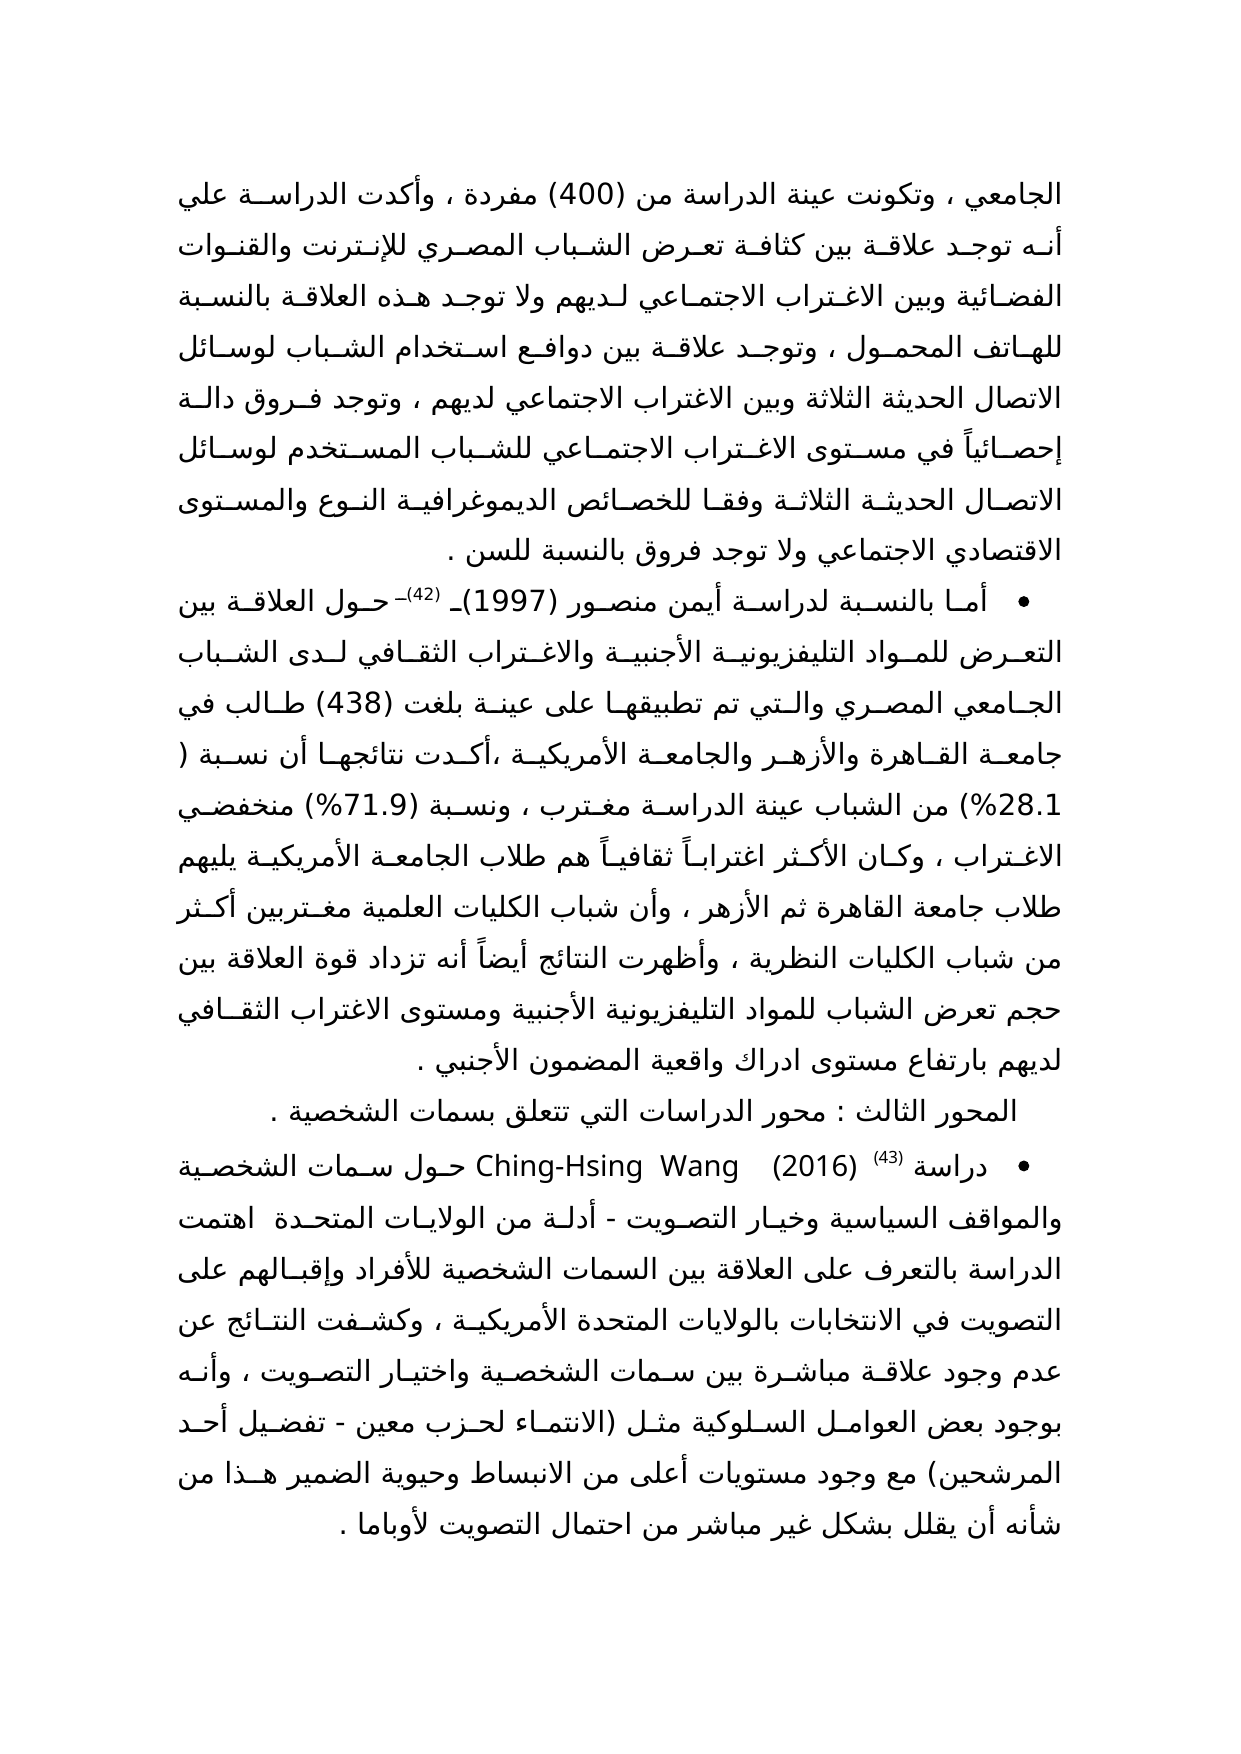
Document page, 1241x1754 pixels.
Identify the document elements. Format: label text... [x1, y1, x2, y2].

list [177, 177, 1063, 568]
text المحور الثالث : محور الدراسات التي تتعلق بسمات الشخصية . [177, 1094, 1063, 1128]
list أما بالنسبة لدراسة أيمن منصور (1997) (42) حول العلاقة بين التعرض للمواد التليفزيونية الأجنبية والاغتراب الثقافي لدى الشباب الجامعي المصري والتي تم تطبيقها على عينة بلغت (438) طالب في جامعة القاهرة والأزهر والجامعة الأمريكية ،أكدت نتائجها أن نسبة (28.1%) من الشباب عينة الدراسة مغترب ، ونسبة (71.9%) منخفضي الاغتراب ، وكان الأكثر اغتراباً ثقافياً هم طلاب الجامعة الأمريكية يليهم طلاب جامعة القاهرة ثم الأزهر ، وأن شباب الكليات العلمية مغتربين أكثر من شباب الكليات النظرية ، وأظهرت النتائج أيضاً أنه تزداد قوة العلاقة بين حجم تعرض الشباب للمواد التليفزيونية الأجنبية ومستوى الاغتراب الثقافي لديهم بارتفاع مستوى ادراك واقعية المضمون الأجنبي . [177, 585, 1063, 1077]
list دراسة Ching-Hsing Wang (2016) (43) حول سمات الشخصية والمواقف السياسية وخيار التصويت - أدلة من الولايات المتحدة اهتمت الدراسة بالتعرف على العلاقة بين السمات الشخصية للأفراد وإقبالهم على التصويت في الانتخابات بالولايات المتحدة الأمريكية ، وكشفت النتائج عن عدم وجود علاقة مباشرة بين سمات الشخصية واختيار التصويت ، وأنه بوجود بعض العوامل السلوكية مثل (الانتماء لحزب معين - تفضيل أحد المرشحين) مع وجود مستويات أعلى من الانبساط وحيوية الضمير هذا من شأنه أن يقلل بشكل غير مباشر من احتمال التصويت لأوباما . [177, 1145, 1063, 1541]
